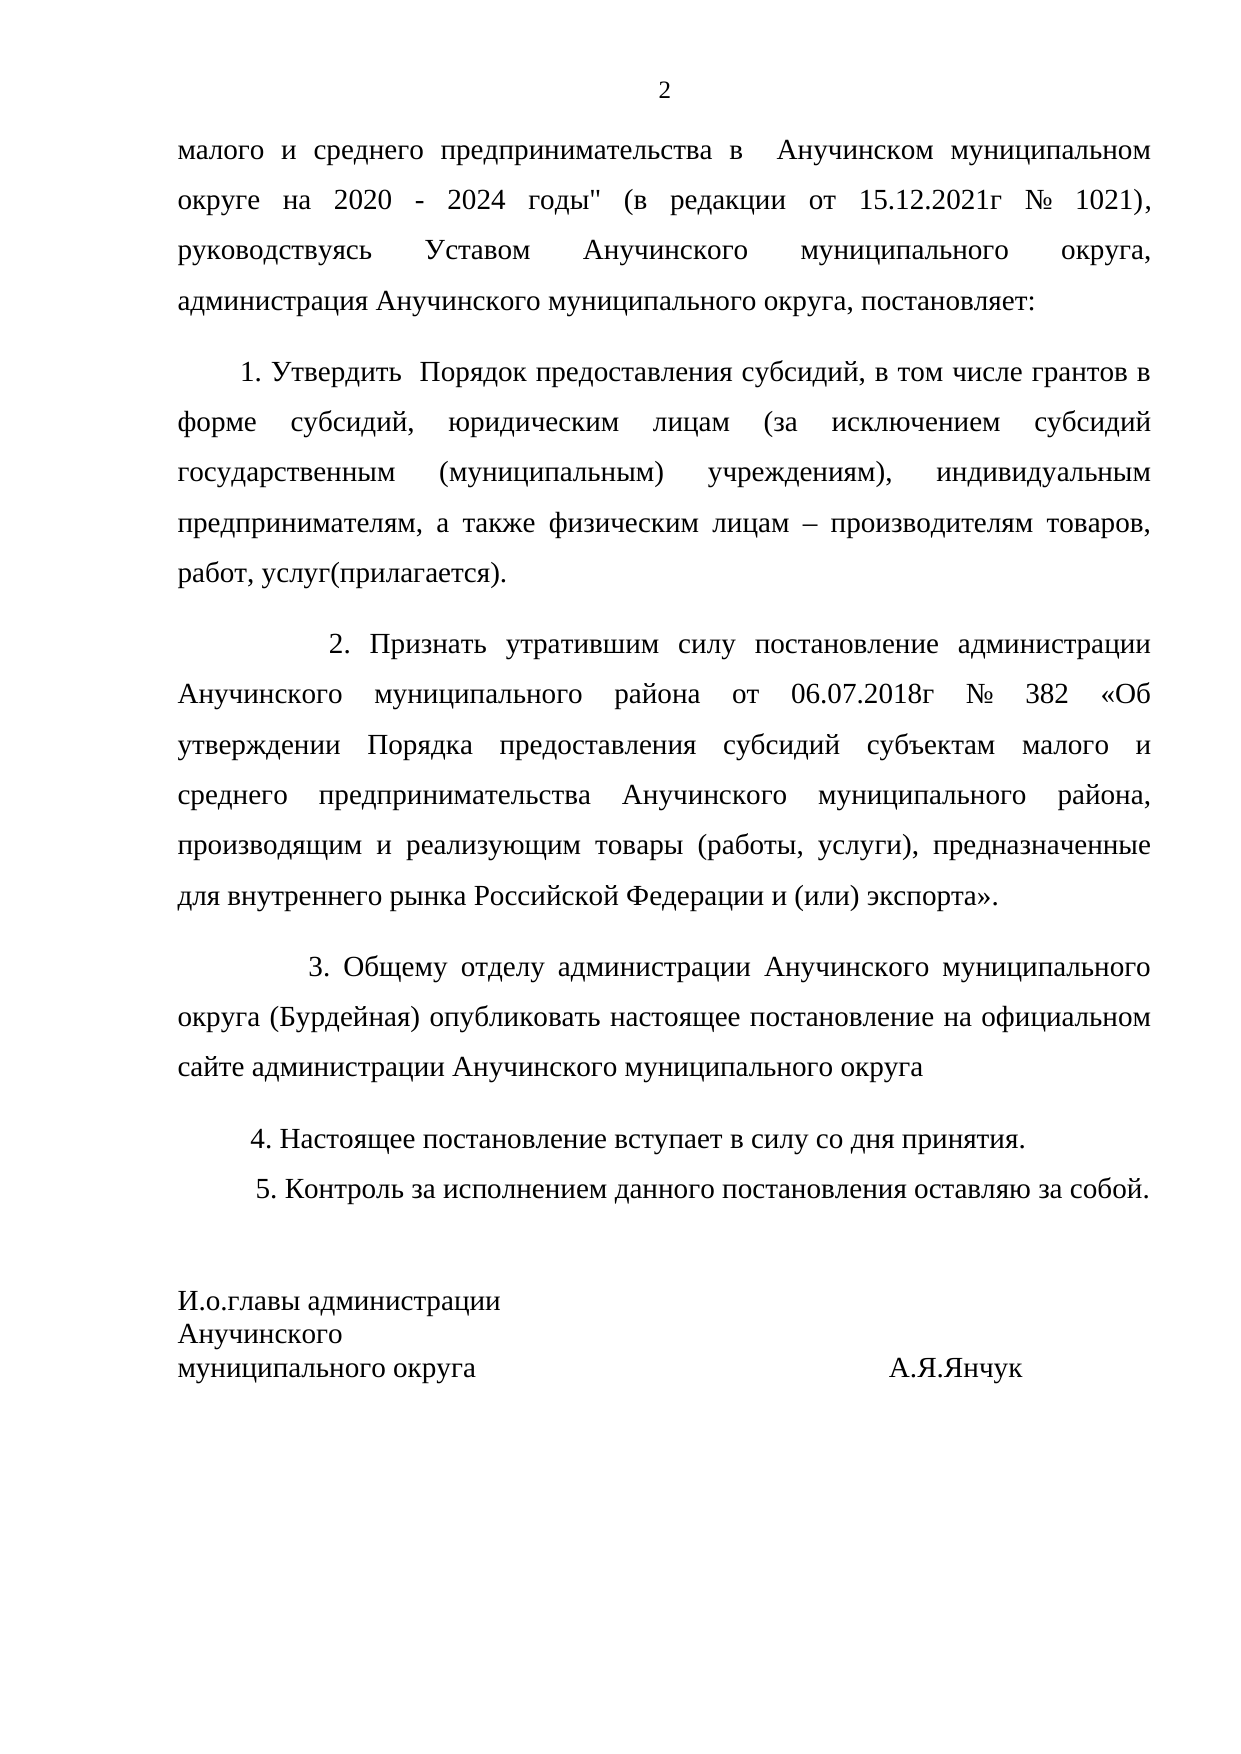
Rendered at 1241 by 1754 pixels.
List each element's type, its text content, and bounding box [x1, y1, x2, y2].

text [177, 132, 1152, 316]
text 3. Общему отделу администрации Анучинского муниципального округа (Бурдейная) опубликовать настоящее постановление на официальном сайте администрации Анучинского муниципального округа [177, 949, 1152, 1083]
text 1. Утвердить Порядок предоставления субсидий, в том числе грантов в форме субсидий, юридическим лицам (за исключением субсидий государственным (муниципальным) учреждениям), индивидуальным предпринимателям, а также физическим лицам – производителям товаров, работ, услуг(прилагается). [177, 354, 1152, 589]
text 4. Настоящее постановление вступает в силу со дня принятия. [177, 1121, 1152, 1154]
text муниципального округа А.Я.Янчук [177, 1350, 1152, 1383]
text 5. Контроль за исполнением данного постановления оставляю за собой. [177, 1171, 1152, 1204]
text 2. Признать утратившим силу постановление администрации Анучинского муниципального района от 06.07.2018г № 382 «Об утверждении Порядка предоставления субсидий субъектам малого и среднего предпринимательства Анучинского муниципального района, производящим и реализующим товары (работы, услуги), предназначенные для внутреннего рынка Российской Федерации и (или) экспорта». [177, 626, 1152, 911]
text И.о.главы администрации [177, 1283, 1152, 1316]
text Анучинского [177, 1316, 1152, 1350]
